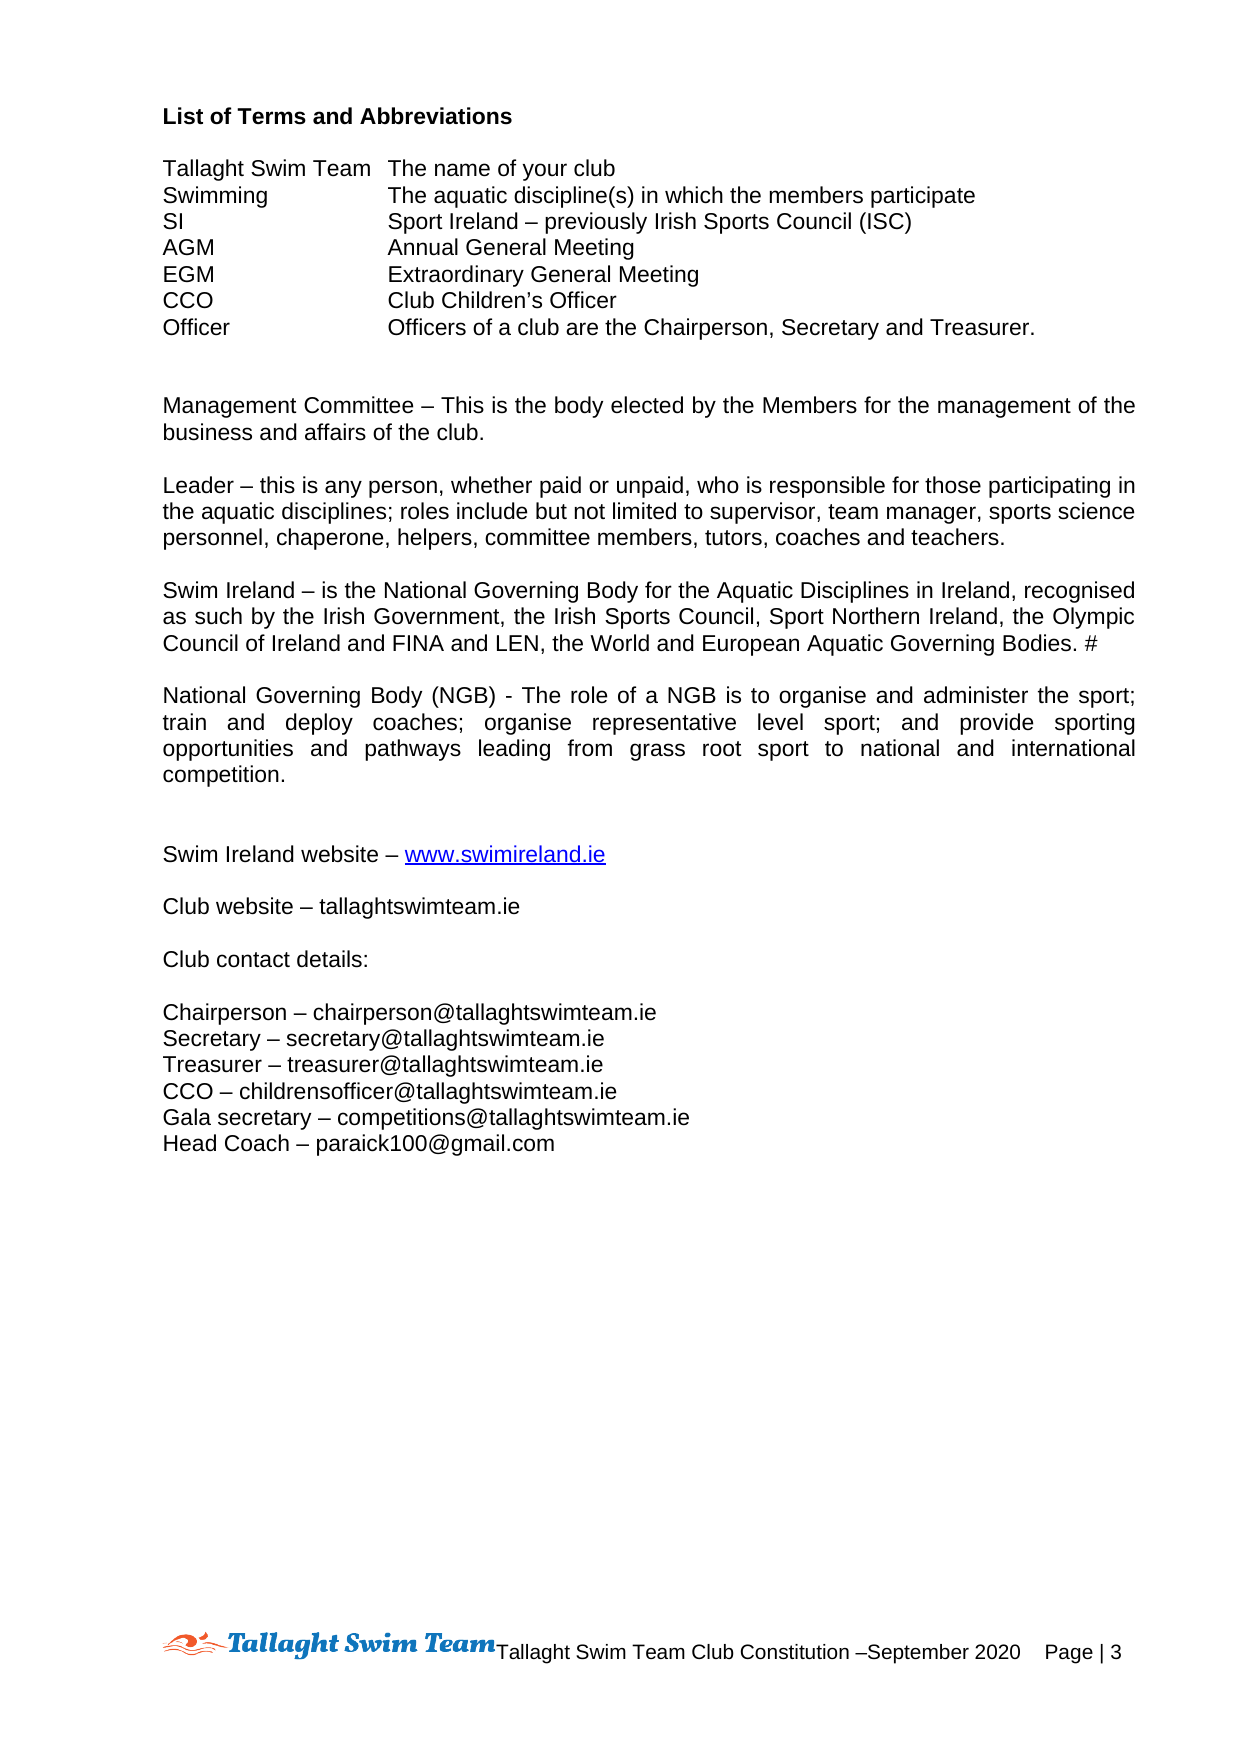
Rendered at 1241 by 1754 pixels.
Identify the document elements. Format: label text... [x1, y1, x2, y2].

text CCO Club Children’s Officer [162, 287, 1137, 313]
text Management Committee – This is the body elected by the Members for the management of the business and affairs of the club. [162, 392, 1137, 445]
picture [162, 1628, 496, 1660]
text SI Sport Ireland – previously Irish Sports Council (ISC) [162, 208, 1137, 234]
text Secretary – secretary@tallaghtswimteam.ie [162, 1025, 1137, 1051]
text Treasurer – treasurer@tallaghtswimteam.ie [162, 1051, 1137, 1078]
text AGM Annual General Meeting [162, 234, 1137, 261]
text Swimming The aquatic discipline(s) in which the members participate [162, 182, 1137, 208]
text Head Coach – paraick100@gmail.com [162, 1130, 1137, 1157]
text Swim Ireland – is the National Governing Body for the Aquatic Disciplines in Ireland, recognised as such by the Irish Government, the Irish Sports Council, Sport Northern Ireland, the Olympic Council of Ireland and FINA and LEN, the World and European Aquatic Governing Bodies. # [162, 577, 1137, 656]
text Swim Ireland website – www.swimireland.ie [162, 841, 1137, 867]
text Club website – tallaghtswimteam.ie [162, 893, 1137, 919]
text Leader – this is any person, whether paid or unpaid, who is responsible for those participating in the aquatic disciplines; roles include but not limited to supervisor, team manager, sports science personnel, chaperone, helpers, committee members, tutors, coaches and teachers. [162, 472, 1137, 551]
text Club contact details: [162, 946, 1137, 972]
text Officer Officers of a club are the Chairperson, Secretary and Treasurer. [162, 313, 1137, 340]
text Tallaght Swim Team The name of your club [162, 155, 1137, 182]
text List of Terms and Abbreviations [162, 103, 1137, 129]
text National Governing Body (NGB) - The role of a NGB is to organise and administer the sport; train and deploy coaches; organise representative level sport; and provide sporting opportunities and pathways leading from grass root sport to national and international competition. [162, 682, 1137, 788]
text EGM Extraordinary General Meeting [162, 261, 1137, 287]
text Gala secretary – competitions@tallaghtswimteam.ie [162, 1104, 1137, 1130]
text CCO – childrensofficer@tallaghtswimteam.ie [162, 1078, 1137, 1104]
text Chairperson – chairperson@tallaghtswimteam.ie [162, 999, 1137, 1025]
